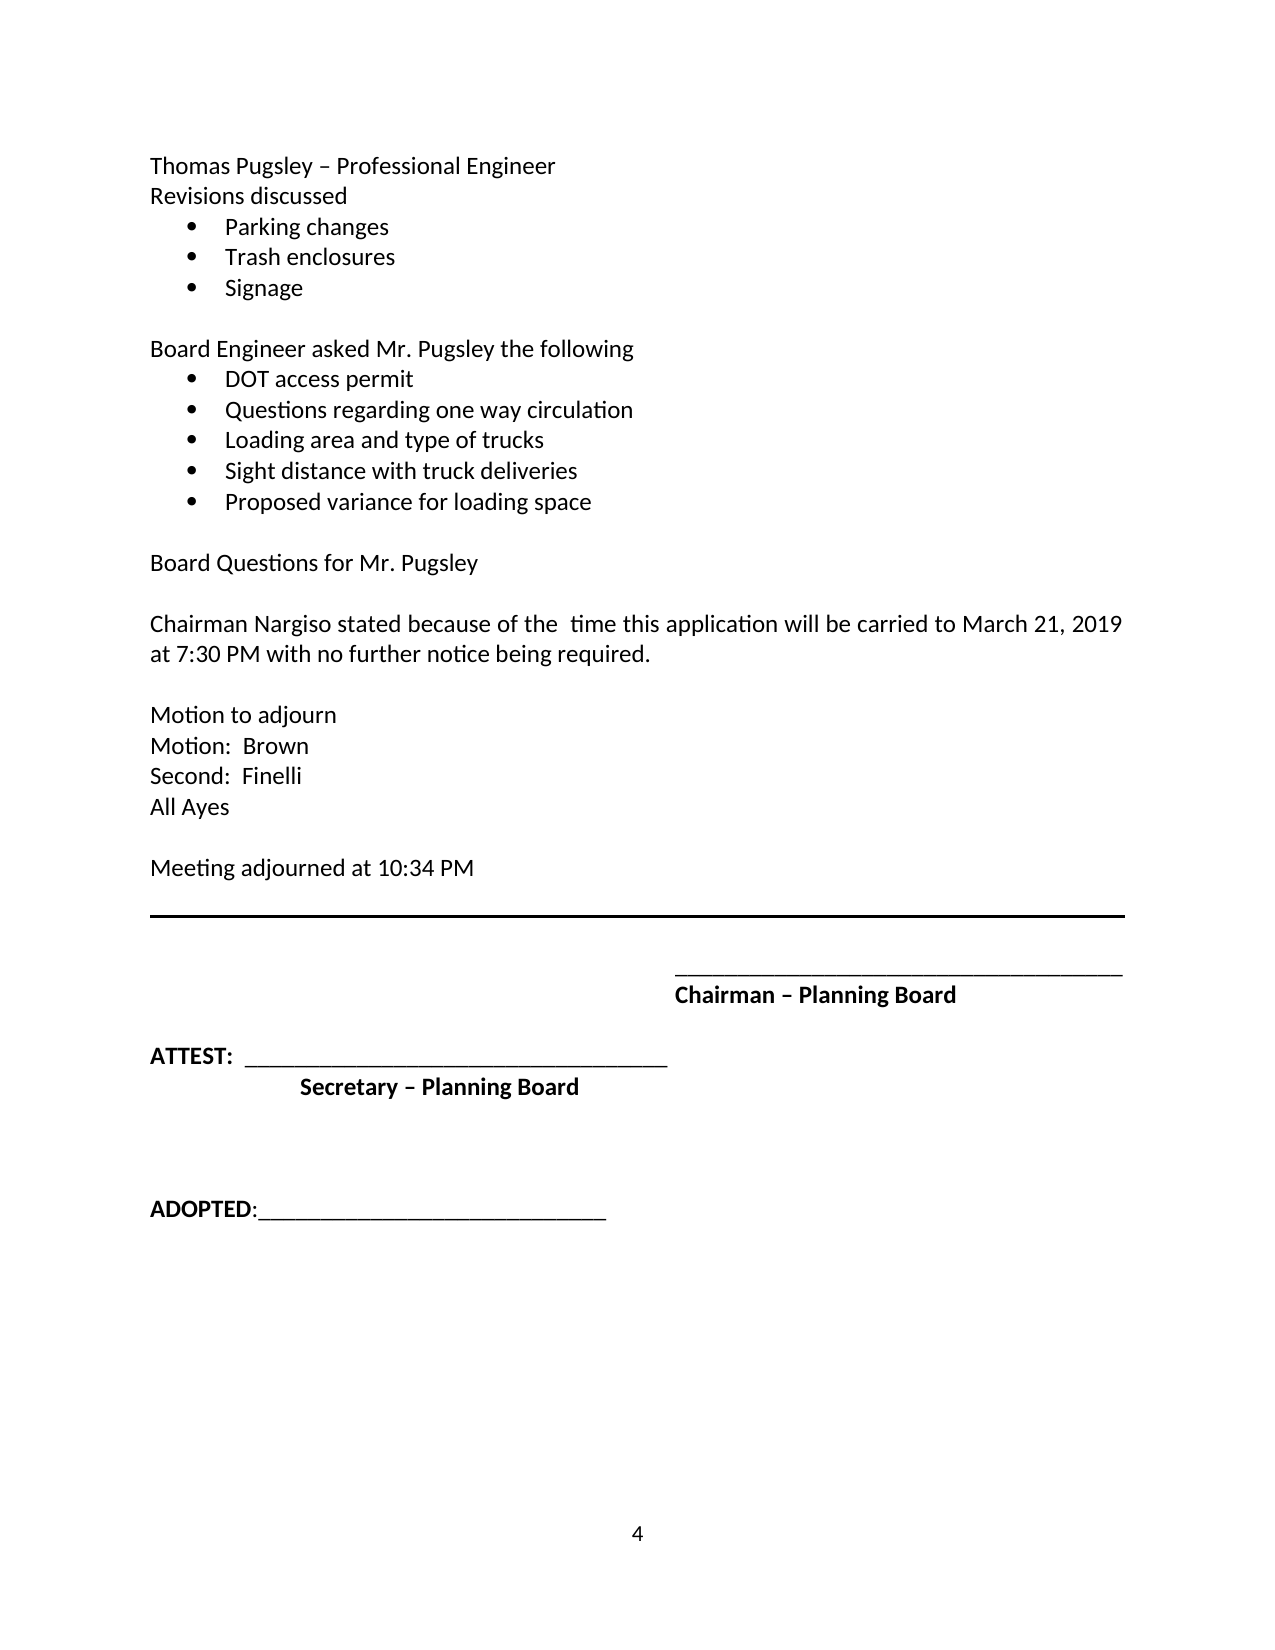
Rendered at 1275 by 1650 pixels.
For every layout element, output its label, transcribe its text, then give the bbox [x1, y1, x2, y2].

list DOT access permit [187, 364, 1125, 394]
text Board Engineer asked Mr. Pugsley the following [150, 333, 1125, 364]
text Motion: Brown [150, 730, 1125, 760]
list Sight distance with truck deliveries [187, 455, 1125, 486]
list Signage [187, 272, 1125, 303]
text Board Questions for Mr. Pugsley [150, 547, 1125, 577]
text ADOPTED:____________________________ [150, 1193, 1125, 1223]
text Secretary – Planning Board [150, 1071, 1125, 1101]
text Meeting adjourned at 10:34 PM [150, 852, 1125, 882]
list Trash enclosures [187, 242, 1125, 272]
text Revisions discussed [150, 181, 1125, 211]
text Motion to adjourn [150, 699, 1125, 730]
list Questions regarding one way circulation [187, 394, 1125, 425]
list Proposed variance for loading space [187, 486, 1125, 516]
text Second: Finelli [150, 760, 1125, 791]
list Parking changes [187, 211, 1125, 242]
text Chairman – Planning Board [150, 979, 1125, 1010]
text Chairman Nargiso stated because of the time this application will be carried to March 21, 2019 at 7:30 PM with no further notice being required. [150, 608, 1125, 669]
text ATTEST: __________________________________ [150, 1040, 1125, 1071]
text All Ayes [150, 791, 1125, 821]
text ____________________________________ [150, 949, 1125, 979]
text Thomas Pugsley – Professional Engineer [150, 150, 1125, 181]
list Loading area and type of trucks [187, 425, 1125, 455]
